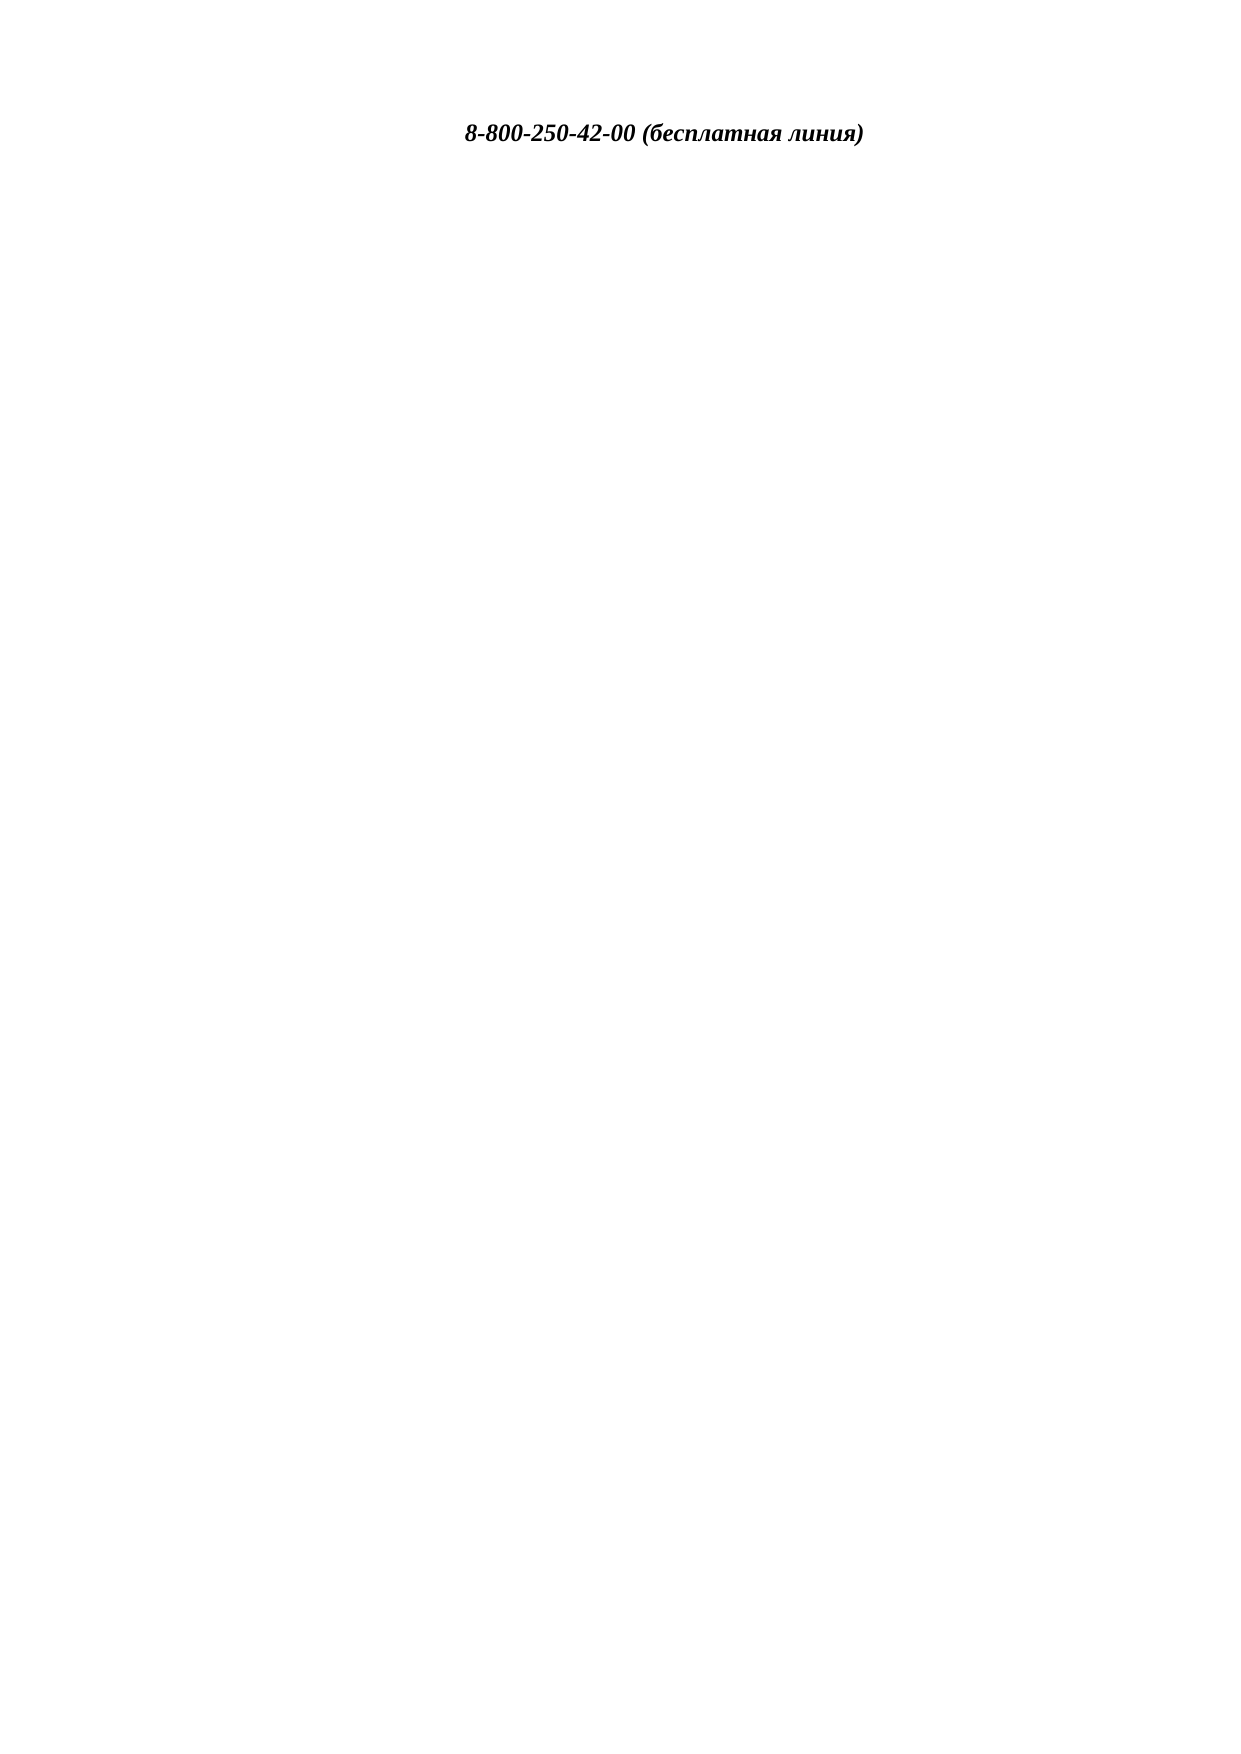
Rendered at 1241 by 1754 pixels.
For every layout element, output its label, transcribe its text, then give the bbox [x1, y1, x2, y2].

text 8-800-250-42-00 (бесплатная линия) [177, 118, 1152, 147]
